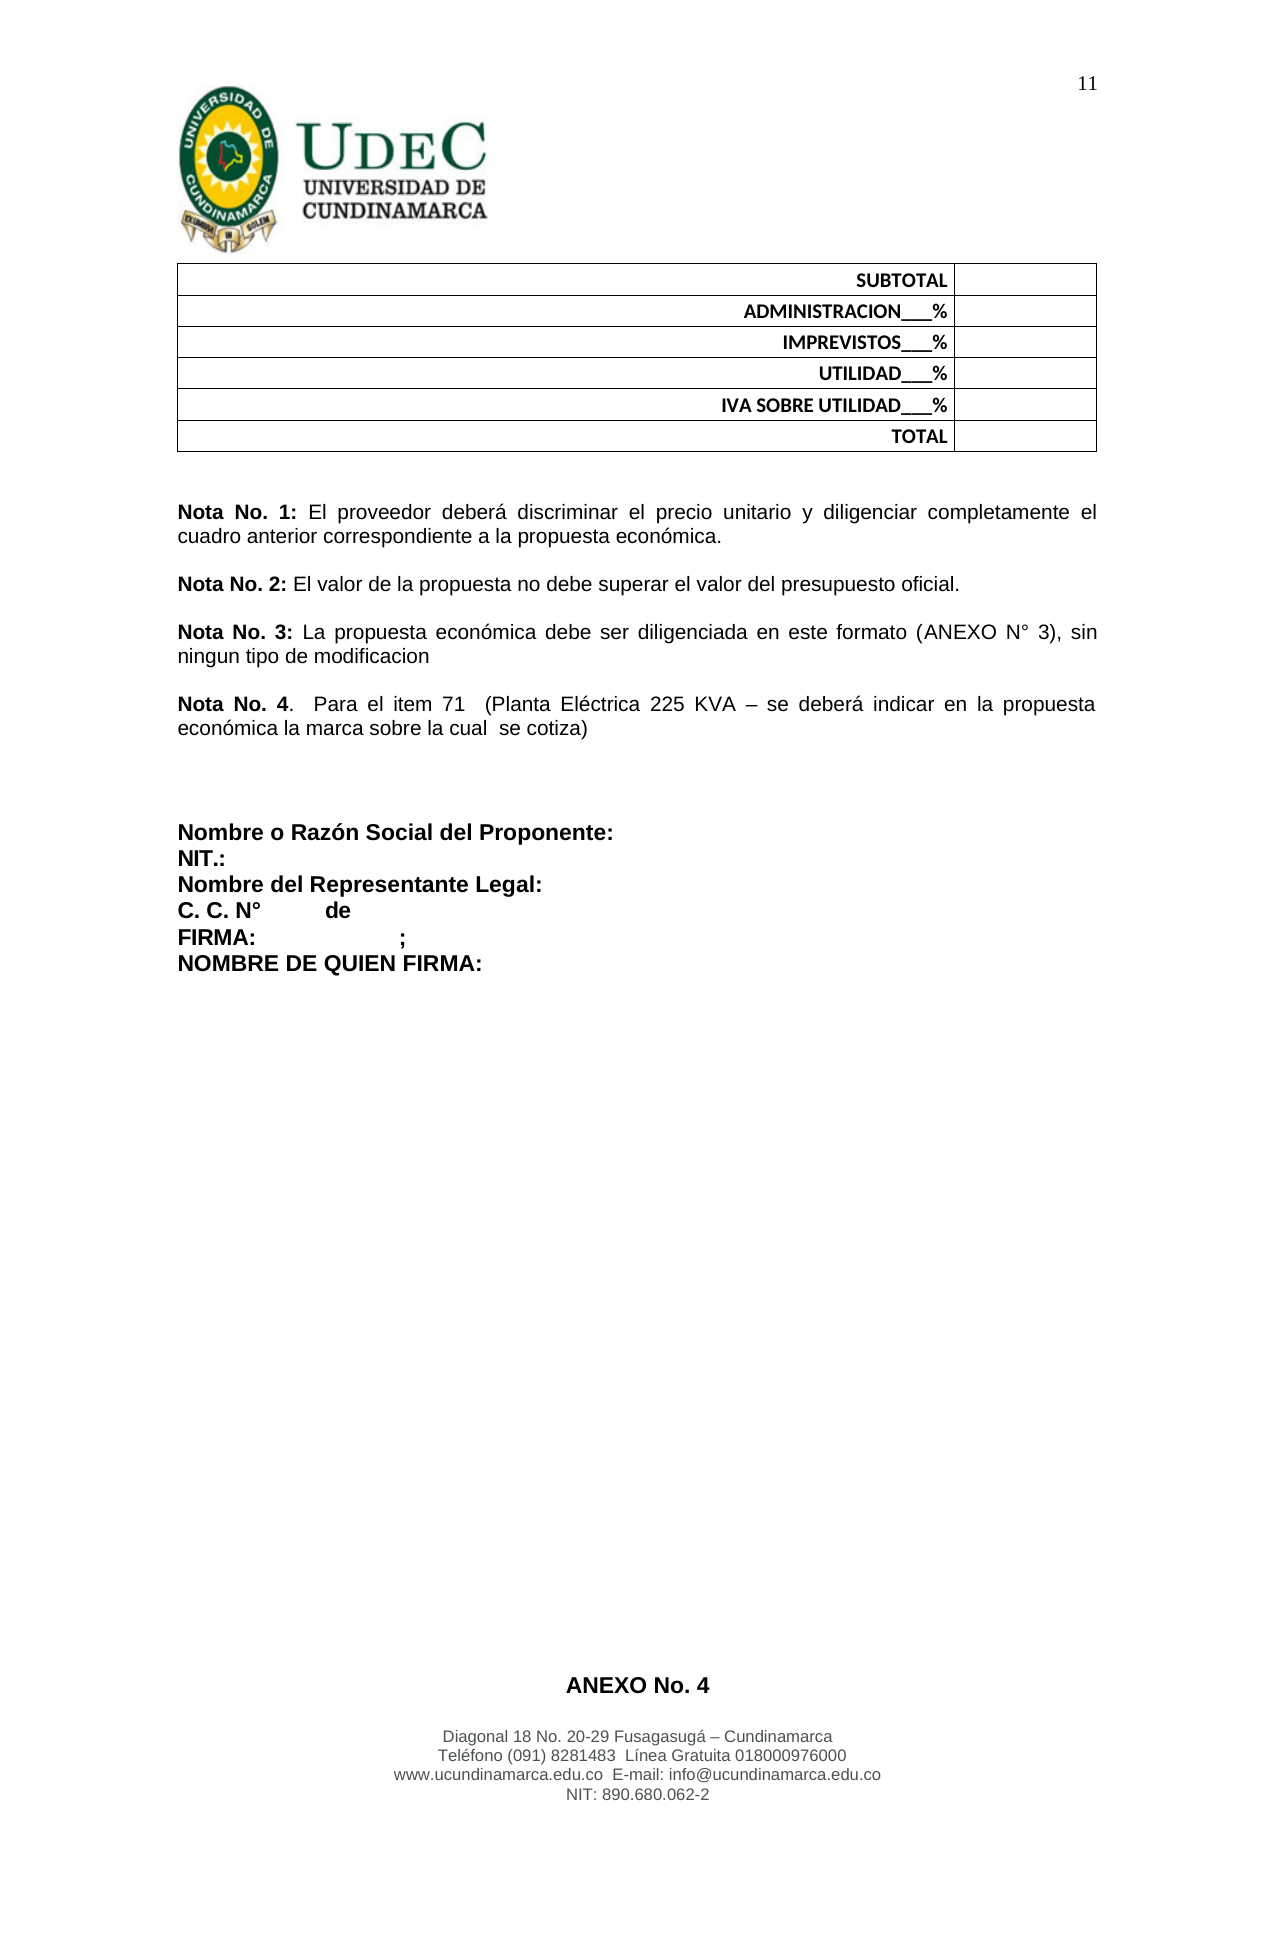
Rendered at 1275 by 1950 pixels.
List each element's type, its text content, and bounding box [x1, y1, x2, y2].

table_cell [955, 296, 1096, 326]
table_cell [955, 389, 1096, 419]
table_cell SUBTOTAL [178, 264, 954, 294]
table_cell TOTAL [178, 421, 954, 451]
text C. C. N° de [177, 897, 1098, 924]
text Nombre o Razón Social del Proponente: [177, 818, 1098, 845]
text Nota No. 4. Para el item 71 (Planta Eléctrica 225 KVA – se deberá indicar en la propuesta económica la marca sobre la cual se cotiza) [177, 691, 1098, 739]
table_cell [955, 264, 1096, 294]
table_cell UTILIDAD___% [178, 358, 954, 388]
table_cell IVA SOBRE UTILIDAD___% [178, 389, 954, 419]
text Nota No. 2: El valor de la propuesta no debe superar el valor del presupuesto oficial. [177, 572, 1098, 596]
text FIRMA: ; [177, 924, 1098, 950]
text Nota No. 1: El proveedor deberá discriminar el precio unitario y diligenciar completamente el cuadro anterior correspondiente a la propuesta económica. [177, 500, 1098, 548]
text NIT.: [177, 845, 1098, 871]
table_cell [955, 327, 1096, 357]
text Nota No. 3: La propuesta económica debe ser diligenciada en este formato (ANEXO N° 3), sin ningun tipo de modificacion [177, 619, 1098, 667]
table_cell [955, 421, 1096, 451]
text ANEXO No. 4 [177, 1672, 1098, 1698]
text Nombre del Representante Legal: [177, 871, 1098, 897]
text NOMBRE DE QUIEN FIRMA: [177, 950, 1098, 977]
table_cell [955, 358, 1096, 388]
table_cell IMPREVISTOS___% [178, 327, 954, 357]
table_cell ADMINISTRACION___% [178, 296, 954, 326]
picture [178, 85, 490, 255]
